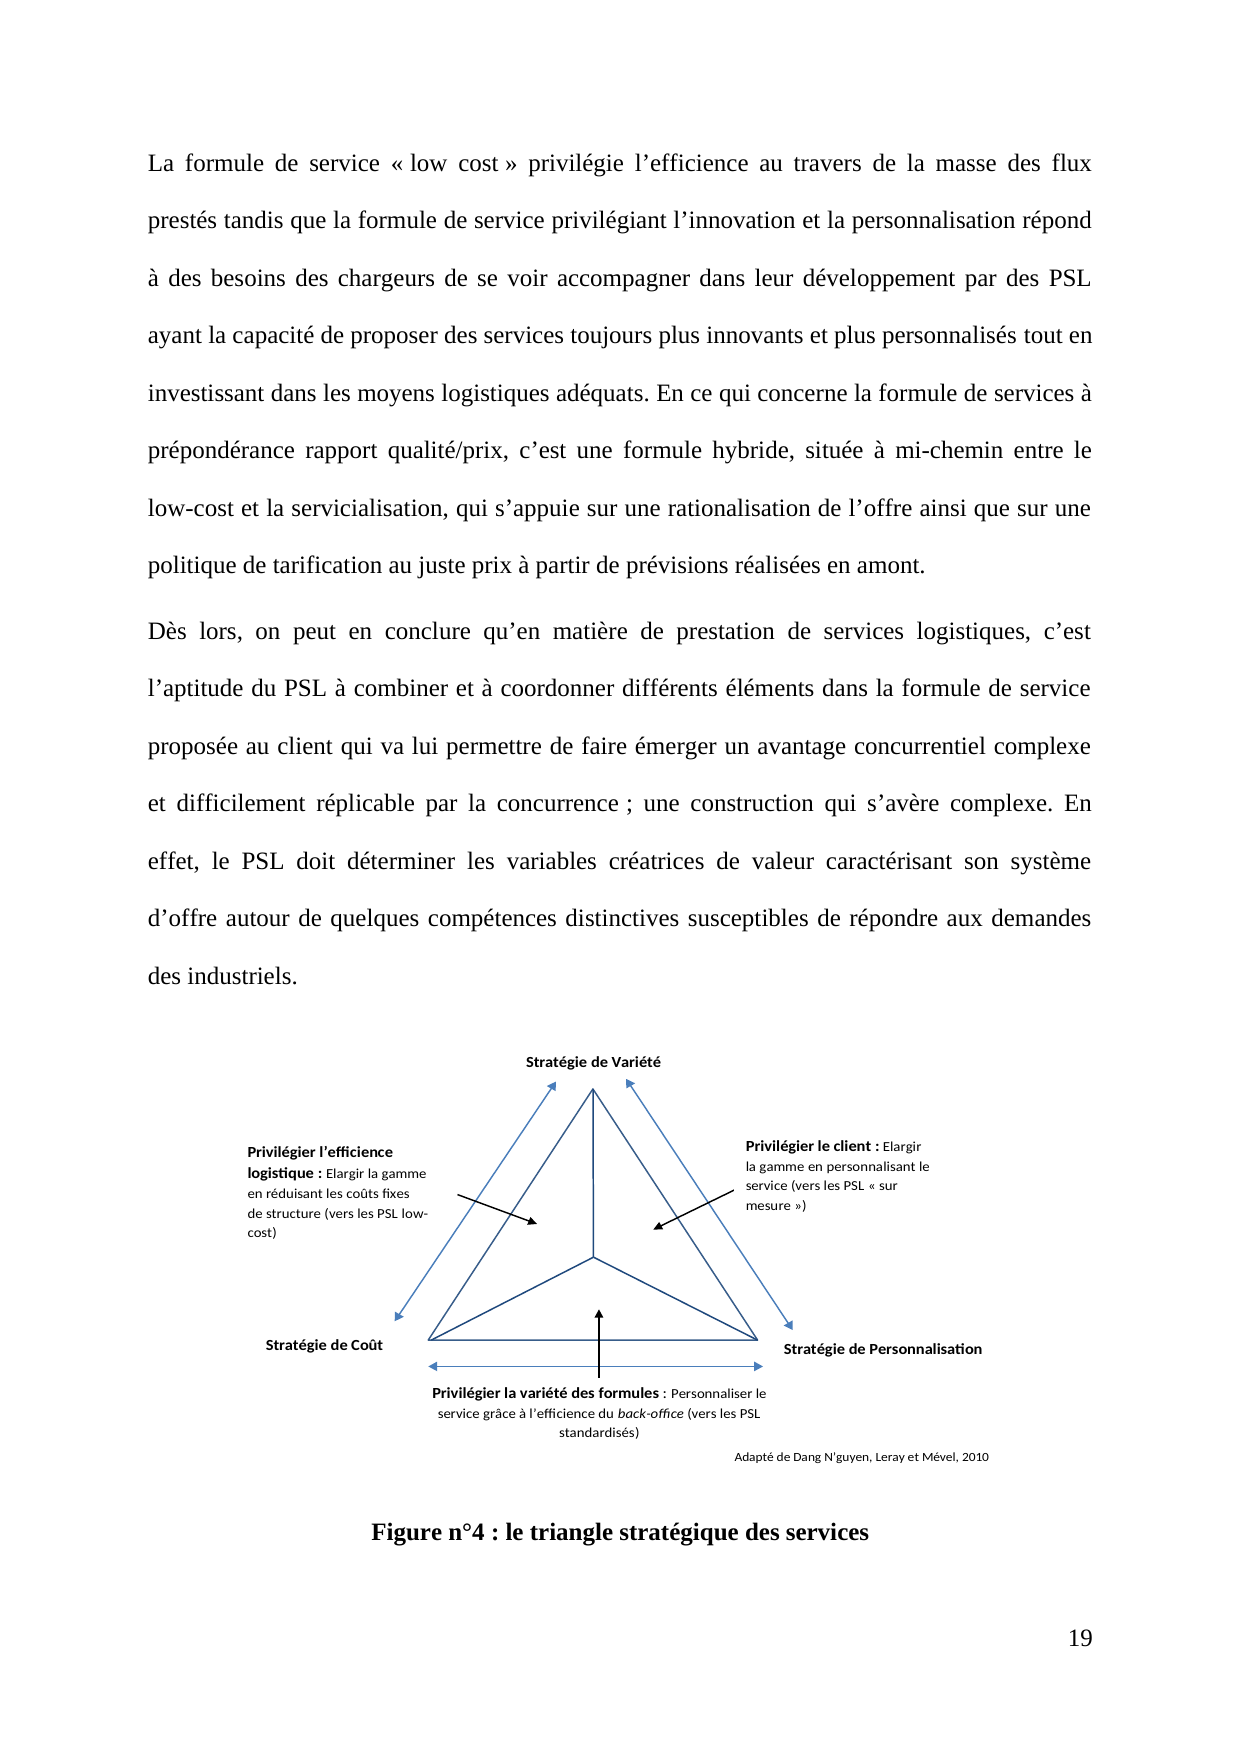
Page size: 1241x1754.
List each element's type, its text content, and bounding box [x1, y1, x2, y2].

text Dès lors, on peut en conclure qu’en matière de prestation de services logistiques, c’est l’aptitude du PSL à combiner et à coordonner différents éléments dans la formule de service proposée au client qui va lui permettre de faire émerger un avantage concurrentiel complexe et difficilement réplicable par la concurrence ; une construction qui s’avère complexe. En effet, le PSL doit déterminer les variables créatrices de valeur caractérisant son système d’offre autour de quelques compétences distinctives susceptibles de répondre aux demandes des industriels. [148, 616, 1093, 990]
text Figure n°4 : le triangle stratégique des services [148, 1517, 1093, 1546]
text La formule de service « low cost » privilégie l’efficience au travers de la masse des flux prestés tandis que la formule de service privilégiant l’innovation et la personnalisation répond à des besoins des chargeurs de se voir accompagner dans leur développement par des PSL ayant la capacité de proposer des services toujours plus innovants et plus personnalisés tout en investissant dans les moyens logistiques adéquats. En ce qui concerne la formule de services à prépondérance rapport qualité/prix, c’est une formule hybride, située à mi-chemin entre le low-cost et la servicialisation, qui s’appuie sur une rationalisation de l’offre ainsi que sur une politique de tarification au juste prix à partir de prévisions réalisées en amont. [148, 148, 1093, 579]
